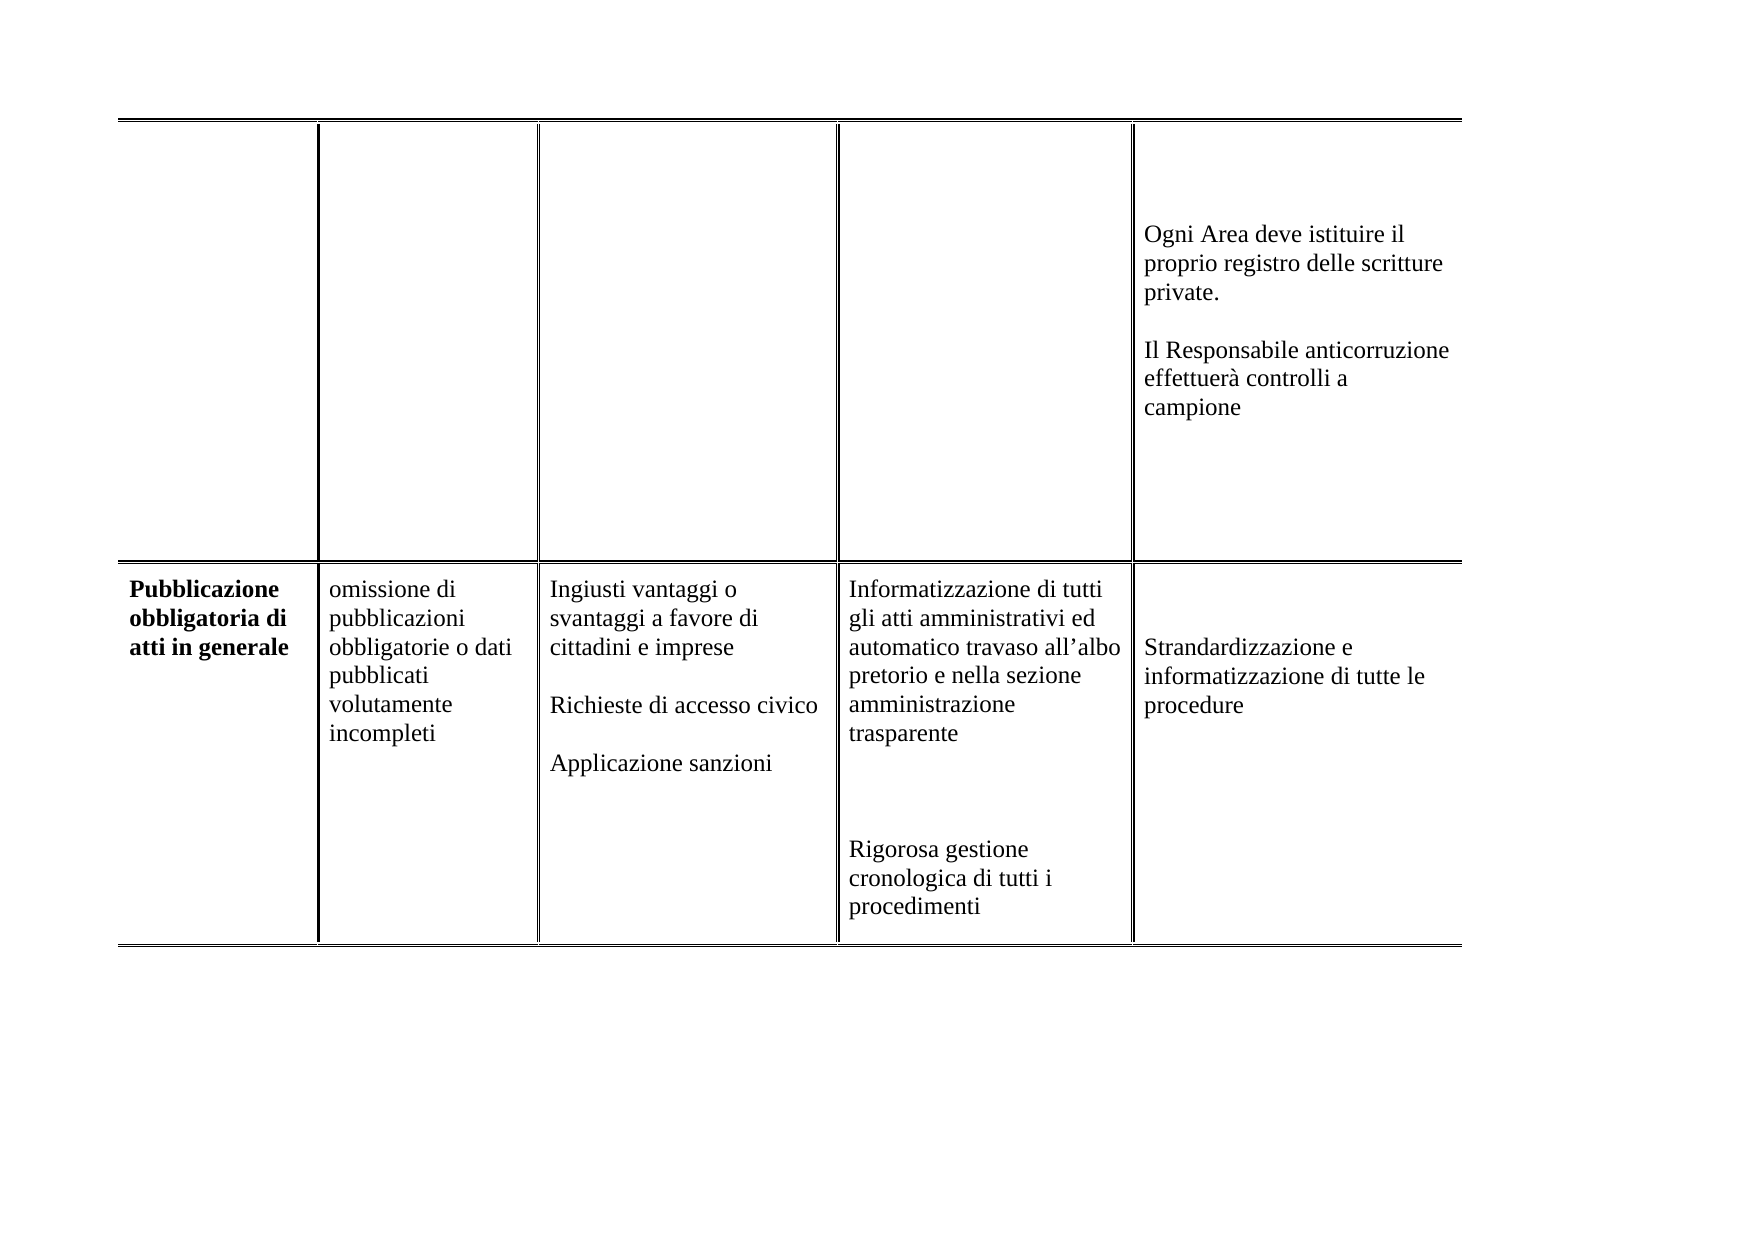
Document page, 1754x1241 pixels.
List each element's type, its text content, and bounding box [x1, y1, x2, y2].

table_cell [318, 122, 538, 560]
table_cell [118, 120, 318, 560]
table_cell Informatizzazione di tutti gli atti amministrativi ed automatico travaso all’albo pretorio e nella sezione amministrazione trasparente Rigorosa gestione cronologica di tutti i procedimenti [838, 560, 1133, 943]
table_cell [539, 120, 838, 560]
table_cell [1133, 122, 1462, 560]
table_cell Pubblicazione obbligatoria di atti in generale [118, 564, 318, 943]
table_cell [838, 120, 1133, 560]
table_cell Strandardizzazione e informatizzazione di tutte le procedure [1133, 564, 1462, 943]
table_cell omissione di pubblicazioni obbligatorie o dati pubblicati volutamente incompleti [318, 564, 538, 943]
table_cell Ingiusti vantaggi o svantaggi a favore di cittadini e imprese Richieste di accesso civico Applicazione sanzioni [539, 560, 838, 943]
